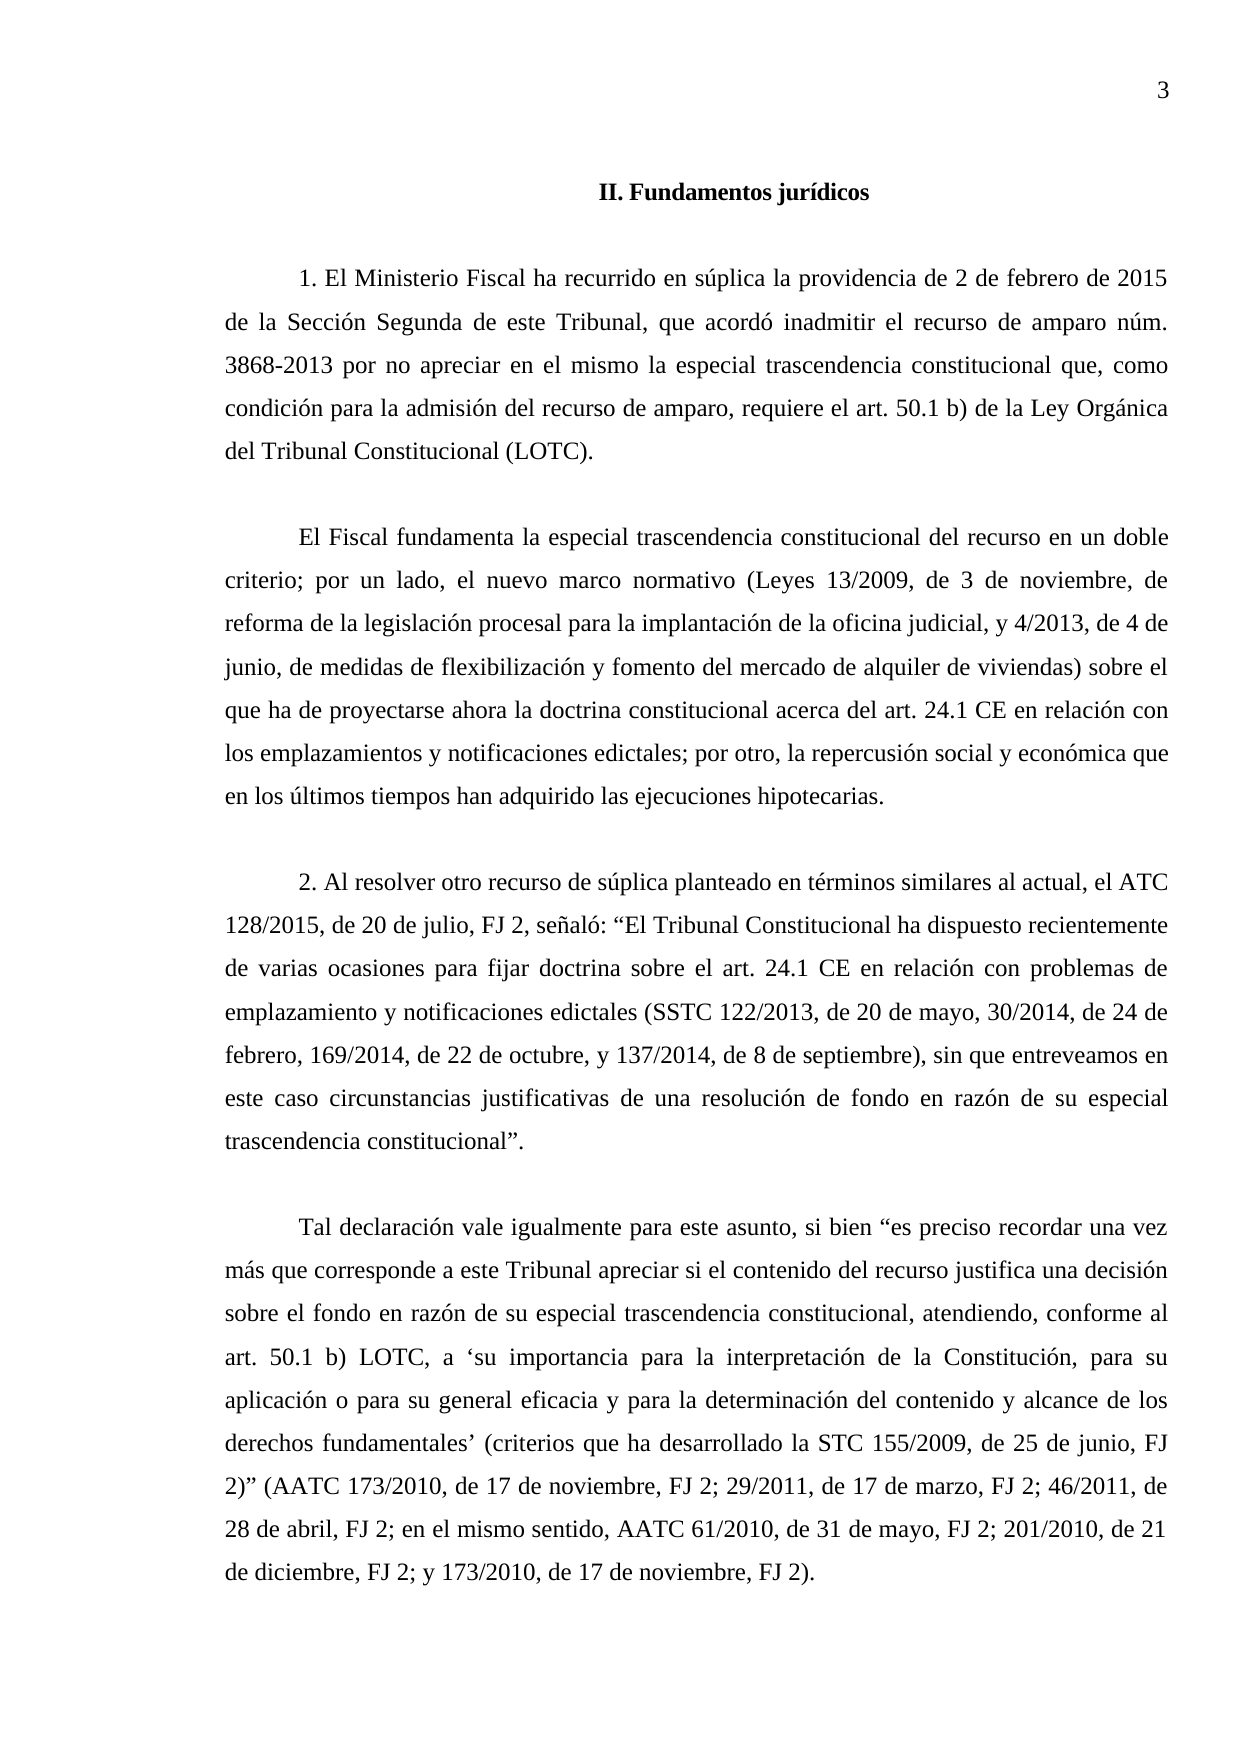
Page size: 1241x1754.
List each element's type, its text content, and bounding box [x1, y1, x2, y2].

text Tal declaración vale igualmente para este asunto, si bien “es preciso recordar una vez más que corresponde a este Tribunal apreciar si el contenido del recurso justifica una decisión sobre el fondo en razón de su especial trascendencia constitucional, atendiendo, conforme al art. 50.1 b) LOTC, a ‘su importancia para la interpretación de la Constitución, para su aplicación o para su general eficacia y para la determinación del contenido y alcance de los derechos fundamentales’ (criterios que ha desarrollado la STC 155/2009, de 25 de junio, FJ 2)” (AATC 173/2010, de 17 de noviembre, FJ 2; 29/2011, de 17 de marzo, FJ 2; 46/2011, de 28 de abril, FJ 2; en el mismo sentido, AATC 61/2010, de 31 de mayo, FJ 2; 201/2010, de 21 de diciembre, FJ 2; y 173/2010, de 17 de noviembre, FJ 2). [224, 1212, 1169, 1586]
subtitle II. Fundamentos jurídicos [224, 177, 1169, 206]
text 1. El Ministerio Fiscal ha recurrido en súplica la providencia de 2 de febrero de 2015 de la Sección Segunda de este Tribunal, que acordó inadmitir el recurso de amparo núm. 3868-2013 por no apreciar en el mismo la especial trascendencia constitucional que, como condición para la admisión del recurso de amparo, requiere el art. 50.1 b) de la Ley Orgánica del Tribunal Constitucional (LOTC). [224, 263, 1169, 465]
text 2. Al resolver otro recurso de súplica planteado en términos similares al actual, el ATC 128/2015, de 20 de julio, FJ 2, señaló: “El Tribunal Constitucional ha dispuesto recientemente de varias ocasiones para fijar doctrina sobre el art. 24.1 CE en relación con problemas de emplazamiento y notificaciones edictales (SSTC 122/2013, de 20 de mayo, 30/2014, de 24 de febrero, 169/2014, de 22 de octubre, y 137/2014, de 8 de septiembre), sin que entreveamos en este caso circunstancias justificativas de una resolución de fondo en razón de su especial trascendencia constitucional”. [224, 867, 1169, 1155]
text El Fiscal fundamenta la especial trascendencia constitucional del recurso en un doble criterio; por un lado, el nuevo marco normativo (Leyes 13/2009, de 3 de noviembre, de reforma de la legislación procesal para la implantación de la oficina judicial, y 4/2013, de 4 de junio, de medidas de flexibilización y fomento del mercado de alquiler de viviendas) sobre el que ha de proyectarse ahora la doctrina constitucional acerca del art. 24.1 CE en relación con los emplazamientos y notificaciones edictales; por otro, la repercusión social y económica que en los últimos tiempos han adquirido las ejecuciones hipotecarias. [224, 522, 1169, 810]
